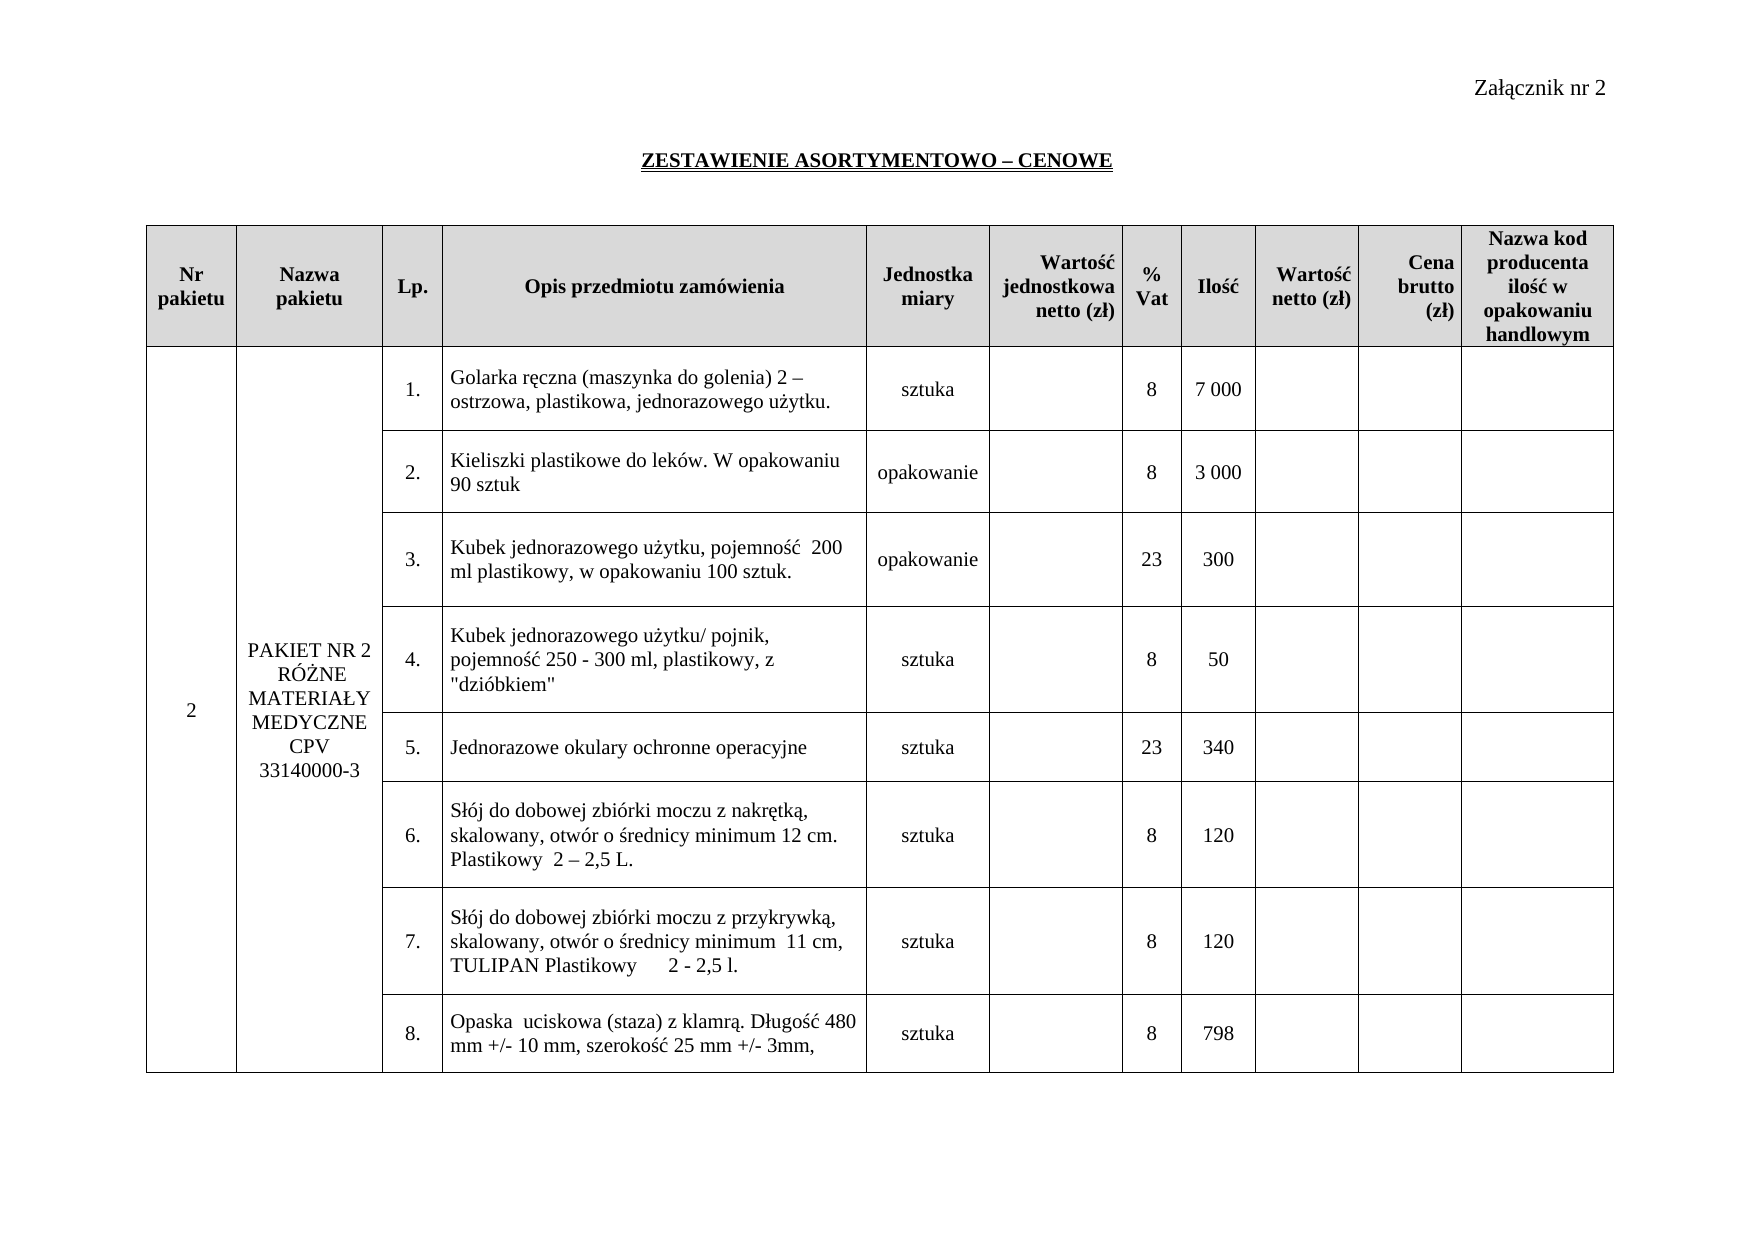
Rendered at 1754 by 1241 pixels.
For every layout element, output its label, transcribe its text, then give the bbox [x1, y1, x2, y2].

table_header Nr pakietu [147, 226, 236, 346]
table_cell sztuka [867, 995, 989, 1072]
table_cell 8 [1123, 431, 1181, 512]
table_cell [1359, 347, 1461, 430]
table_cell 2 [147, 347, 236, 1072]
table_cell [990, 888, 1122, 993]
table_cell PAKIET NR 2 RÓŻNE MATERIAŁY MEDYCZNE CPV 33140000-3 [237, 347, 382, 1072]
table_cell [1359, 888, 1461, 993]
table_cell 300 [1182, 513, 1255, 606]
table_cell [1359, 513, 1461, 606]
table_cell [990, 431, 1122, 512]
table_cell [990, 513, 1122, 606]
table_cell 6. [383, 782, 442, 887]
table_cell [1359, 607, 1461, 712]
table_cell [1256, 888, 1358, 993]
table_cell sztuka [867, 607, 989, 712]
table_header Nazwa kod producenta ilość w opakowaniu handlowym [1462, 226, 1613, 346]
table_cell [1462, 782, 1613, 887]
table_cell 120 [1182, 888, 1255, 993]
table_cell [990, 995, 1122, 1072]
table_cell 7. [383, 888, 442, 993]
table_header Wartość netto (zł) [1256, 226, 1358, 346]
table_header Lp. [383, 226, 442, 346]
table_cell Opaska uciskowa (staza) z klamrą. Długość 480 mm +/- 10 mm, szerokość 25 mm +/- 3mm, [443, 995, 866, 1072]
table_cell [1462, 995, 1613, 1072]
table_cell 8 [1123, 888, 1181, 993]
table_cell 340 [1182, 713, 1255, 781]
table_cell [1359, 995, 1461, 1072]
table_cell [1256, 995, 1358, 1072]
table_cell sztuka [867, 782, 989, 887]
table_cell [1256, 782, 1358, 887]
table_cell sztuka [867, 347, 989, 430]
table_cell [1462, 347, 1613, 430]
table_header Ilość [1182, 226, 1255, 346]
table_header % Vat [1123, 226, 1181, 346]
table_cell 120 [1182, 782, 1255, 887]
table_cell 7 000 [1182, 347, 1255, 430]
table_header Nazwa pakietu [237, 226, 382, 346]
table_cell [990, 713, 1122, 781]
table_cell [1359, 782, 1461, 887]
table_cell opakowanie [867, 431, 989, 512]
table_cell Kubek jednorazowego użytku, pojemność 200 ml plastikowy, w opakowaniu 100 sztuk. [443, 513, 866, 606]
table_cell 5. [383, 713, 442, 781]
table_cell opakowanie [867, 513, 989, 606]
table_cell Kubek jednorazowego użytku/ pojnik, pojemność 250 - 300 ml, plastikowy, z "dzióbkiem" [443, 607, 866, 712]
table_cell 23 [1123, 513, 1181, 606]
table_cell [1256, 347, 1358, 430]
table_cell [1462, 513, 1613, 606]
table_cell Słój do dobowej zbiórki moczu z przykrywką, skalowany, otwór o średnicy minimum 11 cm, TULIPAN Plastikowy 2 - 2,5 l. [443, 888, 866, 993]
table_cell [1256, 513, 1358, 606]
table_cell [990, 347, 1122, 430]
table_cell 798 [1182, 995, 1255, 1072]
table_cell sztuka [867, 888, 989, 993]
table_cell [1359, 713, 1461, 781]
table_cell [1256, 713, 1358, 781]
table_cell [990, 782, 1122, 887]
table_cell [1462, 713, 1613, 781]
table_cell [1462, 888, 1613, 993]
table_cell 8. [383, 995, 442, 1072]
table_cell [1462, 607, 1613, 712]
table_cell [1462, 431, 1613, 512]
text ZESTAWIENIE ASORTYMENTOWO – CENOWE [148, 148, 1606, 172]
table_cell 2. [383, 431, 442, 512]
table_cell 3 000 [1182, 431, 1255, 512]
table_cell Golarka ręczna (maszynka do golenia) 2 – ostrzowa, plastikowa, jednorazowego użytku. [443, 347, 866, 430]
table_cell [1256, 607, 1358, 712]
table_cell sztuka [867, 713, 989, 781]
table_header Opis przedmiotu zamówienia [443, 226, 866, 346]
table_cell 8 [1123, 607, 1181, 712]
table_header Wartość jednostkowa netto (zł) [990, 226, 1122, 346]
table_cell 1. [383, 347, 442, 430]
table_cell [990, 607, 1122, 712]
table_cell Słój do dobowej zbiórki moczu z nakrętką, skalowany, otwór o średnicy minimum 12 cm. Plastikowy 2 – 2,5 L. [443, 782, 866, 887]
table_cell [1256, 431, 1358, 512]
table_cell 4. [383, 607, 442, 712]
table_cell Kieliszki plastikowe do leków. W opakowaniu 90 sztuk [443, 431, 866, 512]
table_cell 8 [1123, 347, 1181, 430]
table_header Jednostka miary [867, 226, 989, 346]
table_cell Jednorazowe okulary ochronne operacyjne [443, 713, 866, 781]
table_header Cena brutto (zł) [1359, 226, 1461, 346]
table_cell 3. [383, 513, 442, 606]
table_cell 8 [1123, 995, 1181, 1072]
table_cell 23 [1123, 713, 1181, 781]
table_cell 8 [1123, 782, 1181, 887]
table_cell [1359, 431, 1461, 512]
table_cell 50 [1182, 607, 1255, 712]
